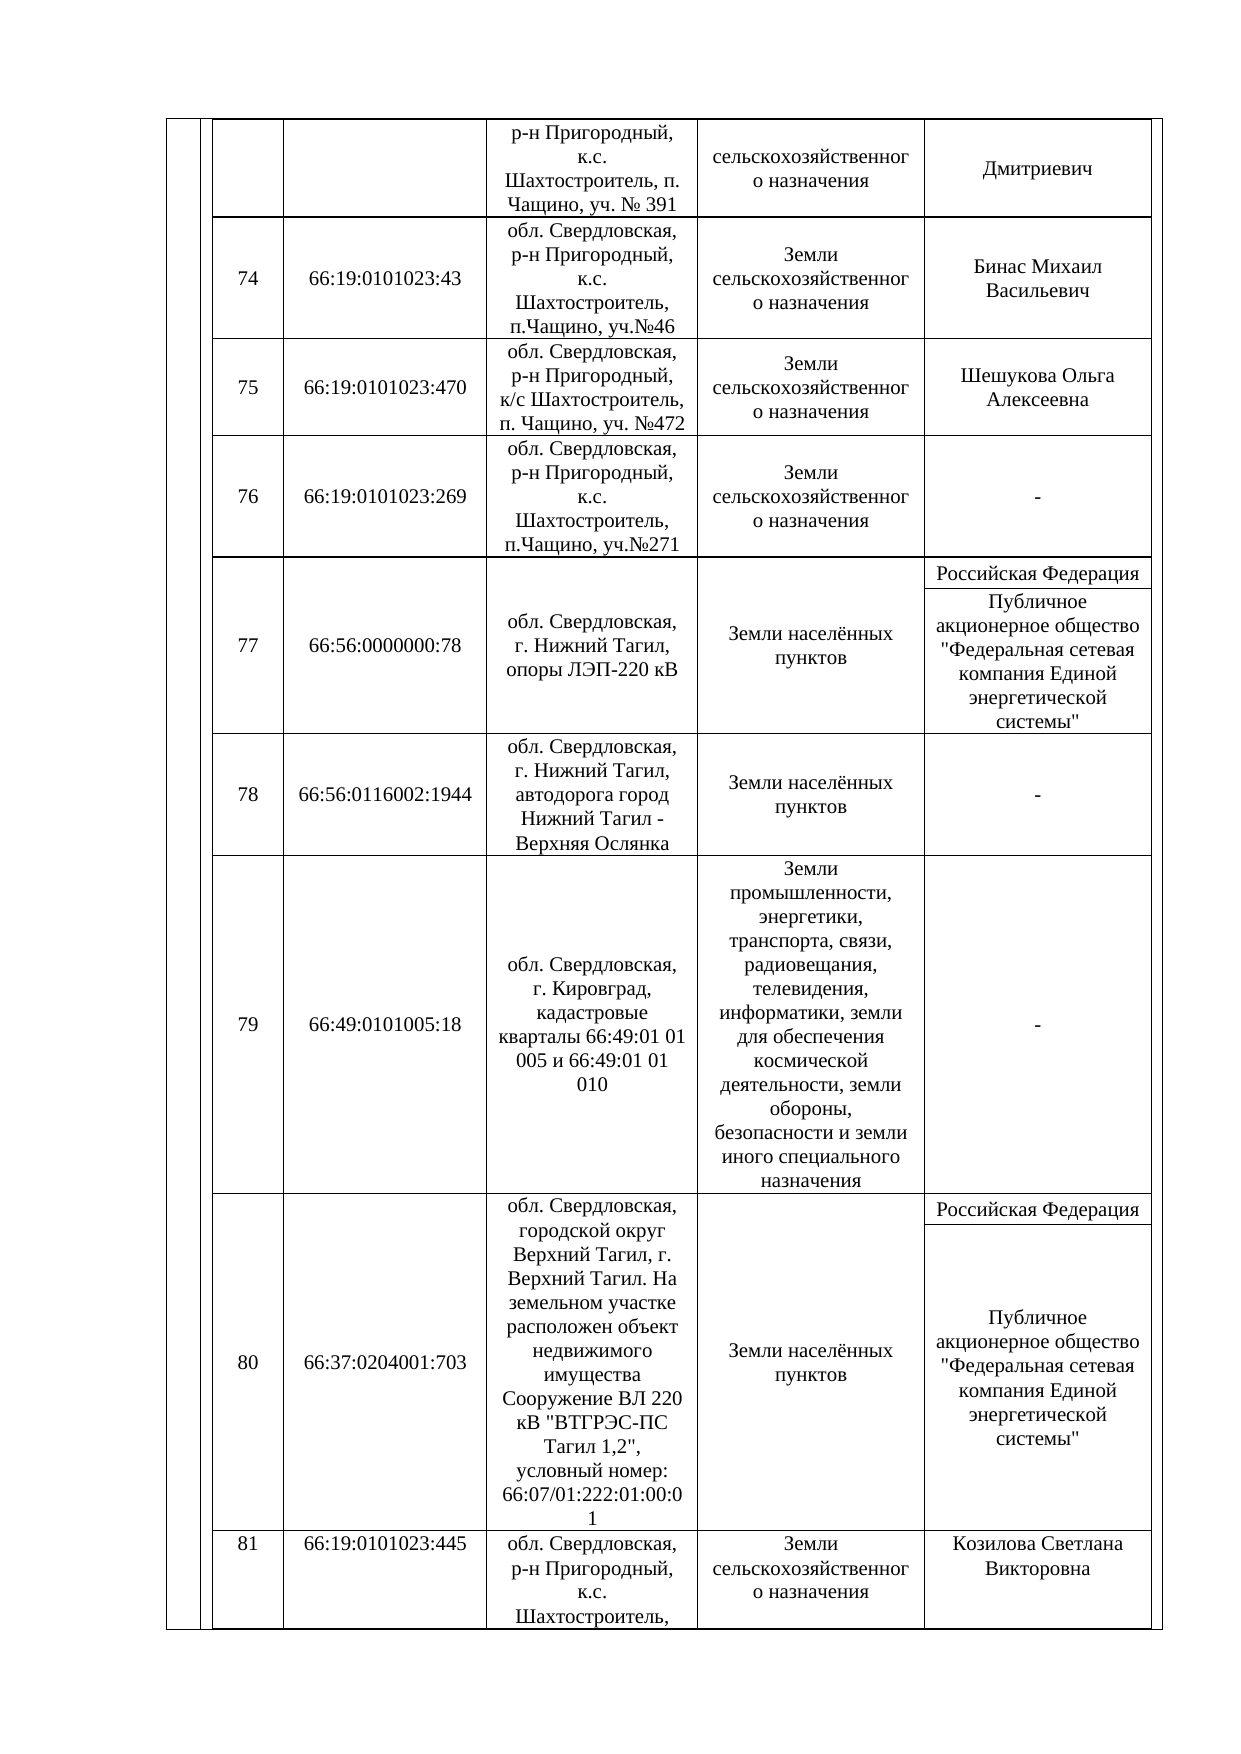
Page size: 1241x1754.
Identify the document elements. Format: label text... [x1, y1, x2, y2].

table_cell [213, 339, 283, 435]
table_cell [284, 436, 486, 556]
table_cell [698, 218, 924, 338]
table_cell [213, 1194, 283, 1530]
table_cell [213, 558, 283, 733]
table_cell [201, 119, 212, 1629]
table_cell [284, 339, 486, 435]
table_cell [925, 734, 1151, 855]
table_cell [213, 734, 283, 855]
table_cell [925, 558, 1151, 588]
table_cell [925, 1194, 1151, 1224]
table_cell [925, 120, 1151, 216]
table_cell [925, 339, 1151, 435]
table_cell [487, 1194, 697, 1530]
table_cell 3 [167, 119, 200, 1629]
table_cell [284, 218, 486, 338]
table_cell [925, 856, 1151, 1193]
table_cell [698, 1531, 924, 1628]
table_cell [698, 856, 924, 1193]
table_cell [487, 436, 697, 556]
table_cell [213, 218, 283, 338]
table_cell [284, 120, 486, 216]
table_cell [925, 218, 1151, 338]
table_cell [925, 436, 1151, 556]
table_cell [698, 1194, 924, 1530]
table_cell [487, 1531, 697, 1628]
table_cell [487, 218, 697, 338]
table_cell [698, 436, 924, 556]
table_cell [284, 1531, 486, 1628]
table_cell [487, 339, 697, 435]
table_cell [1152, 119, 1162, 1629]
table_cell [284, 734, 486, 855]
table_cell [925, 1225, 1151, 1530]
table_cell [487, 120, 697, 216]
table_cell [284, 856, 486, 1193]
table_cell [284, 558, 486, 733]
table_cell [284, 1194, 486, 1530]
table_cell [213, 856, 283, 1193]
table_cell [487, 734, 697, 855]
table_cell [487, 856, 697, 1193]
table_cell [213, 120, 283, 216]
table_cell [698, 558, 924, 733]
table_cell [213, 1531, 283, 1628]
table_cell [213, 436, 283, 556]
table_cell [487, 558, 697, 733]
table_cell [925, 589, 1151, 733]
table_cell [698, 120, 924, 216]
table_cell [698, 339, 924, 435]
table_cell [925, 1531, 1151, 1628]
table_cell [698, 734, 924, 855]
